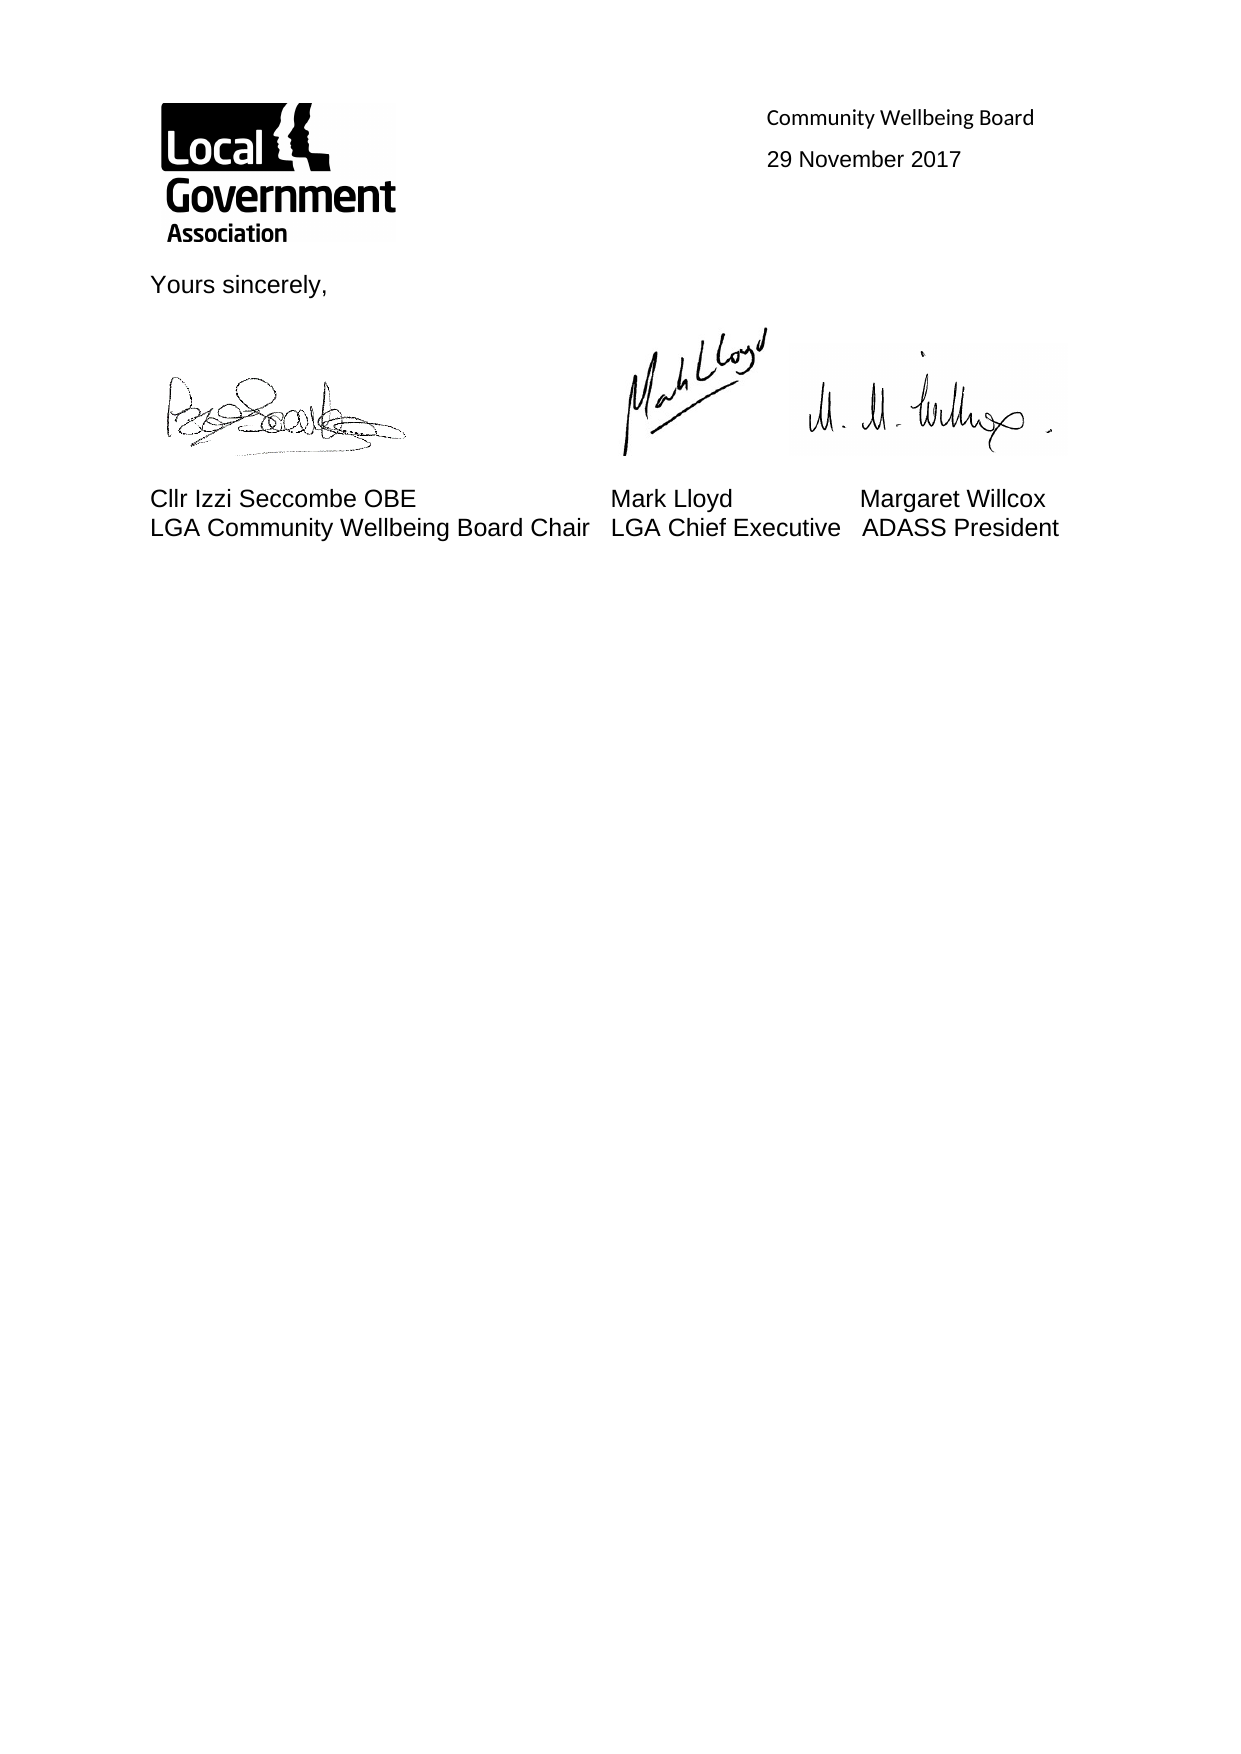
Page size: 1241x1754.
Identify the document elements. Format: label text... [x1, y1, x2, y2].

text Yours sincerely, [150, 270, 1090, 299]
picture [161, 103, 396, 242]
text Cllr Izzi Seccombe OBE Mark Lloyd Margaret Willcox [150, 484, 1090, 513]
picture [163, 369, 428, 456]
text LGA Community Wellbeing Board Chair LGA Chief Executive ADASS President [150, 513, 1090, 542]
